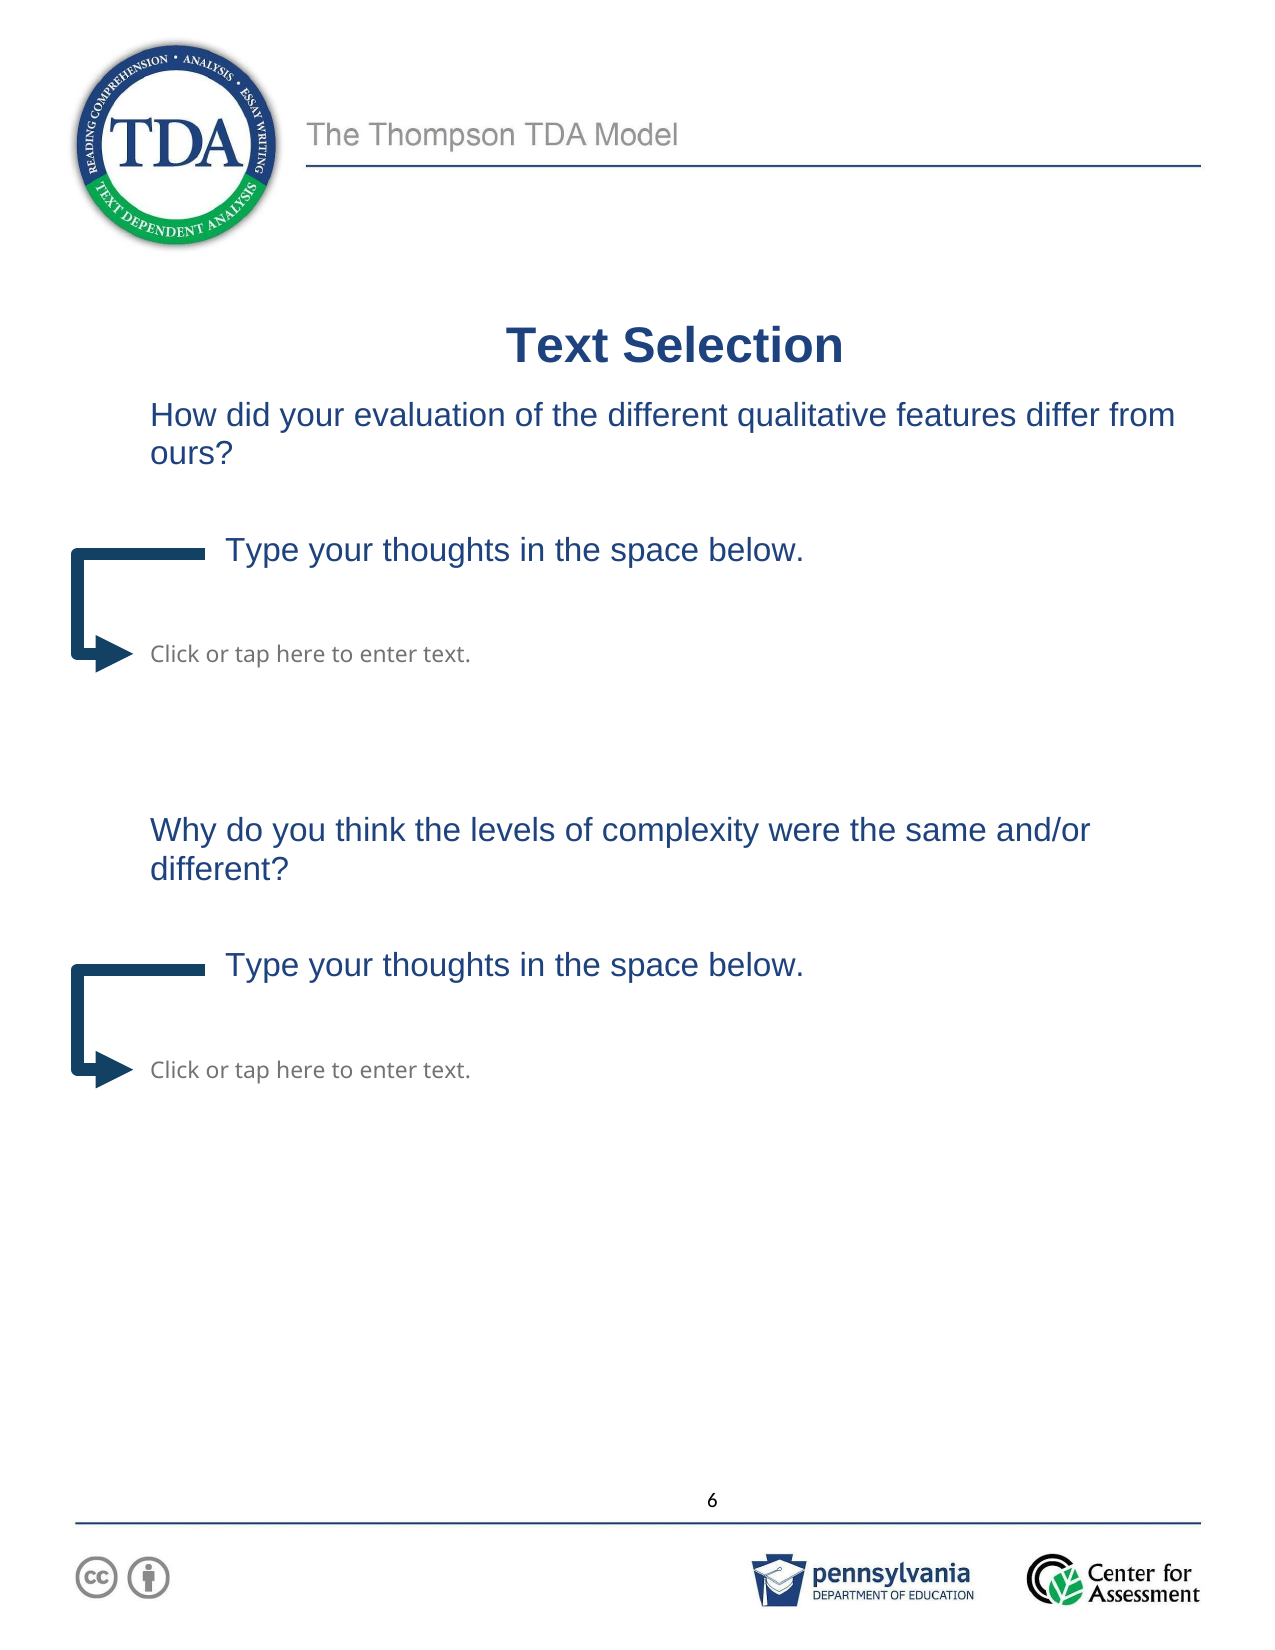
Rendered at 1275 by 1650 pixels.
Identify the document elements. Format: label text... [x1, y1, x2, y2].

text Type your thoughts in the space below. [150, 946, 1200, 984]
picture [0, 0, 1275, 261]
text How did your evaluation of the different qualitative features differ from ours? [150, 395, 1200, 472]
text Click or tap here to enter text. [150, 1054, 1200, 1085]
text Click or tap here to enter text. [150, 638, 1200, 669]
text Text Selection [150, 316, 1200, 373]
text Type your thoughts in the space below. [150, 530, 1200, 568]
text Why do you think the levels of complexity were the same and/or different? [150, 811, 1200, 887]
picture [0, 1512, 1275, 1650]
